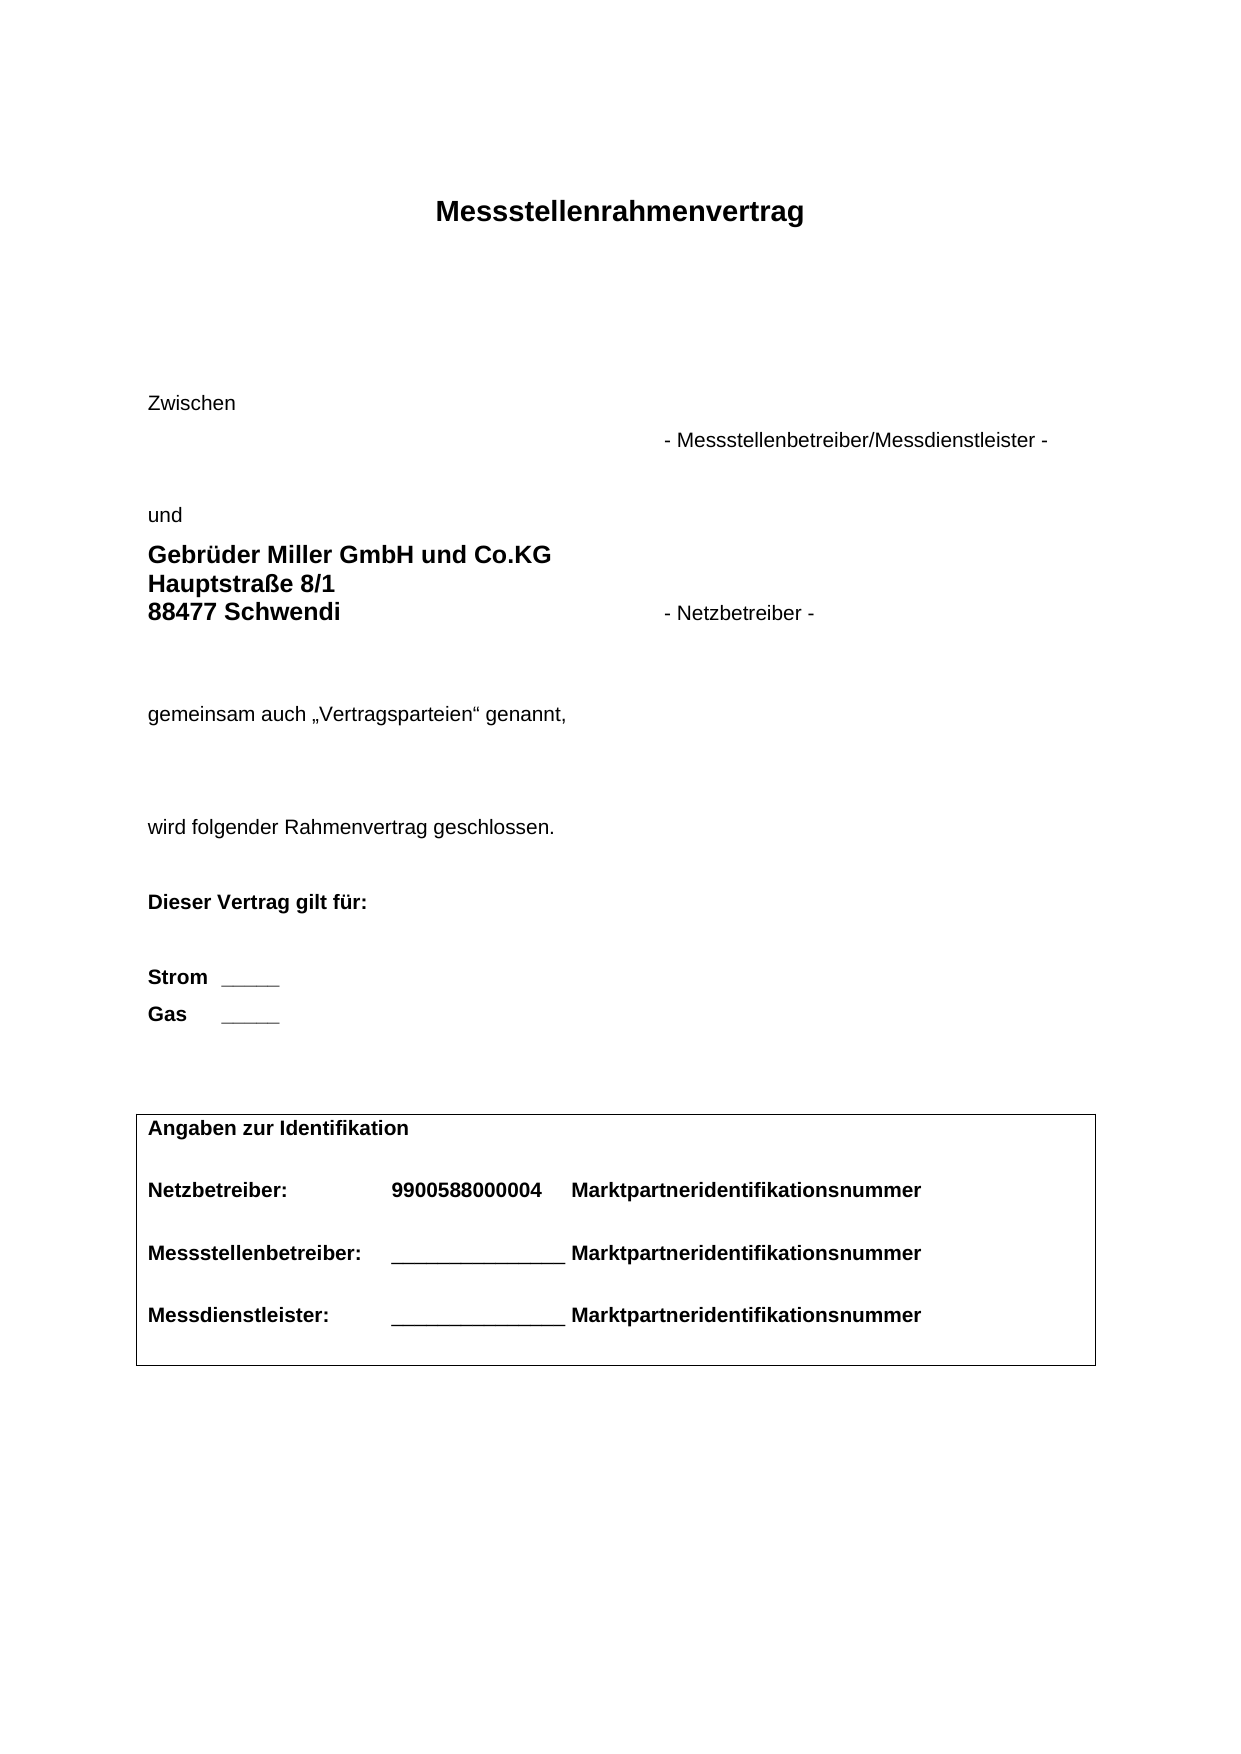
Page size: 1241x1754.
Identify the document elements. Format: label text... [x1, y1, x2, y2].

text - Messstellenbetreiber/Messdienstleister - [590, 427, 1092, 452]
text wird folgender Rahmenvertrag geschlossen. [148, 813, 1092, 838]
text Strom _____ [148, 963, 1092, 988]
text und [148, 502, 1092, 527]
text Dieser Vertrag gilt für: [148, 888, 1092, 913]
table_header Angaben zur Identifikation Netzbetreiber: 9900588000004 Marktpartneridentifikationsnummer Messstellenbetreiber: _______________ Marktpartneridentifikationsnummer Messdienstleister: _______________ Marktpartneridentifikationsnummer [137, 1115, 1095, 1364]
text Hauptstraße 8/1 [148, 568, 1092, 597]
text Zwischen [148, 390, 1092, 415]
text gemeinsam auch „Vertragsparteien“ genannt, [148, 701, 1092, 726]
text Messstellenrahmenvertrag [148, 194, 1092, 227]
text Gebrüder Miller GmbH und Co.KG [148, 540, 1092, 568]
text Gas _____ [148, 1001, 1092, 1026]
text 88477 Schwendi - Netzbetreiber - [148, 597, 1092, 626]
